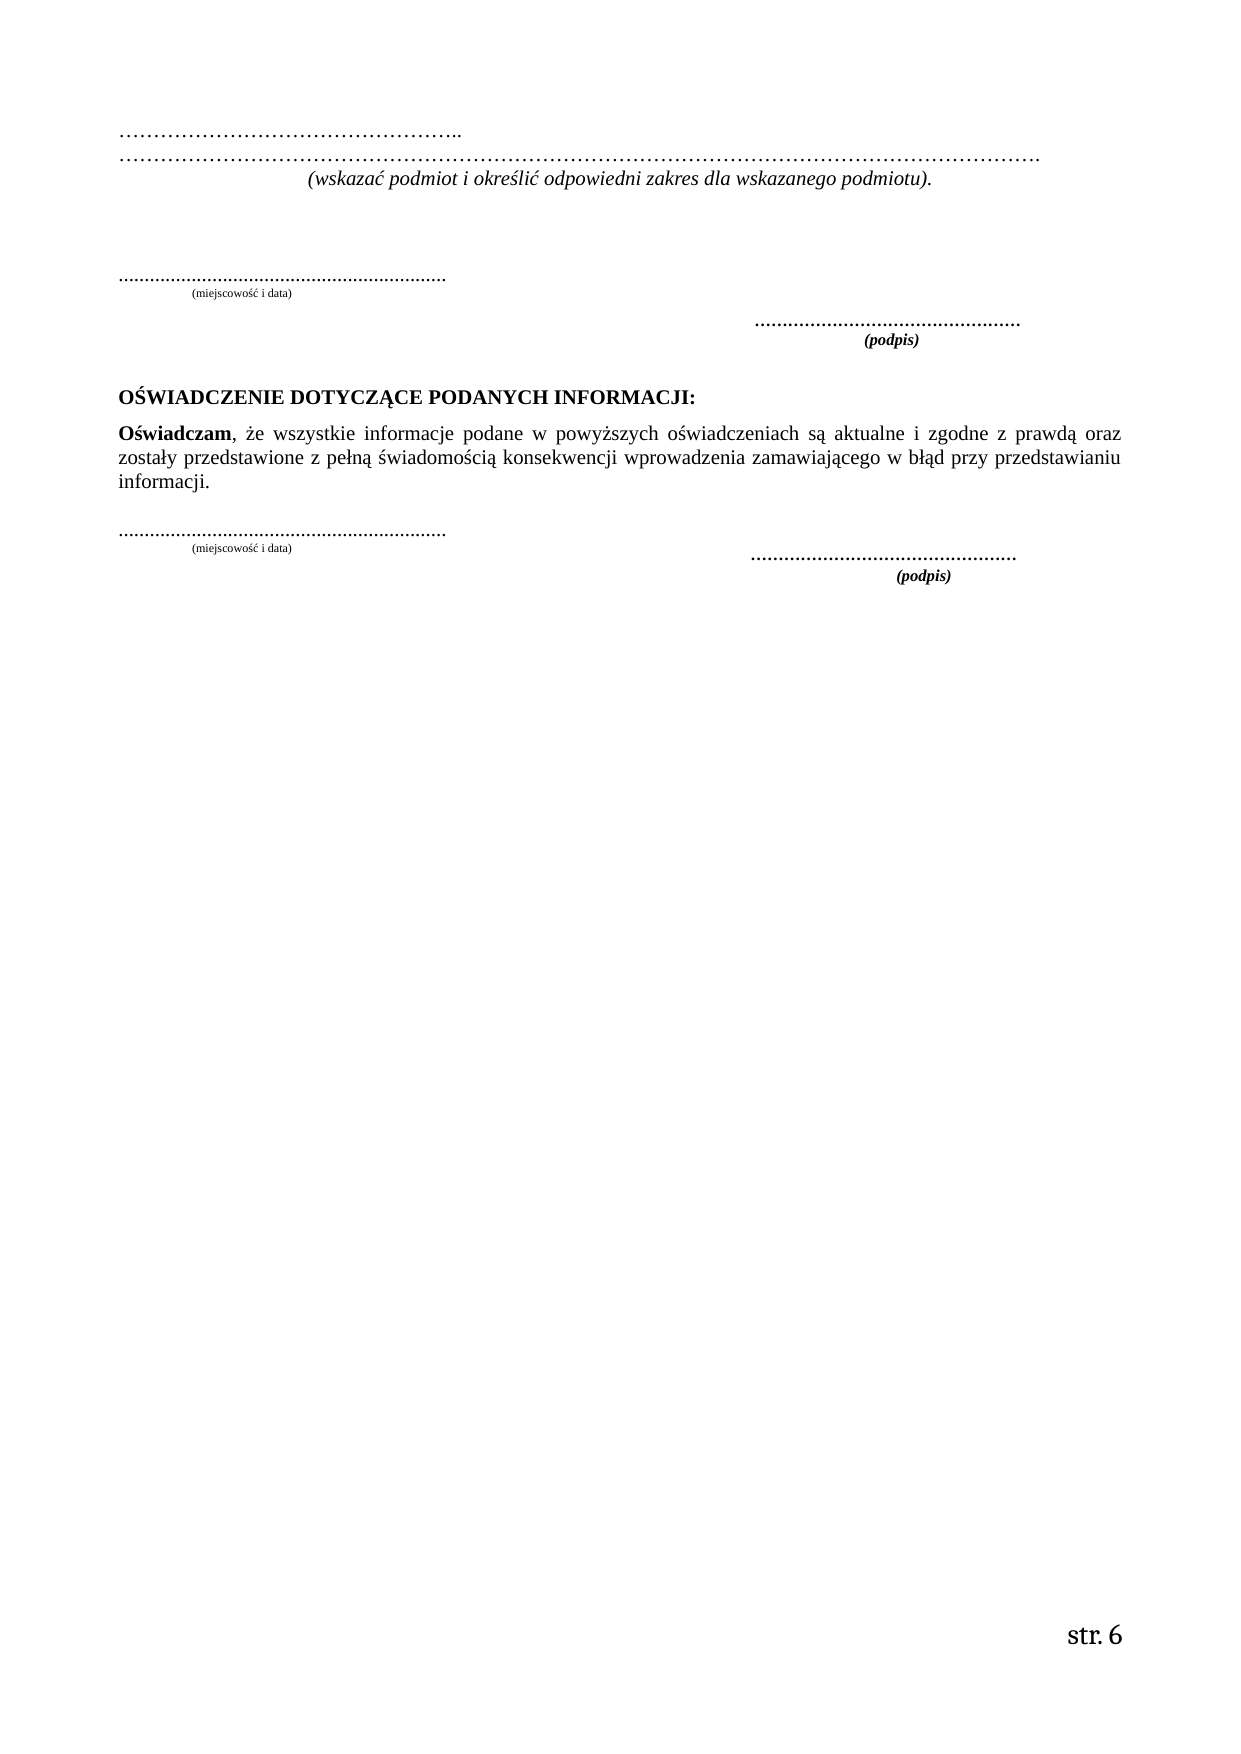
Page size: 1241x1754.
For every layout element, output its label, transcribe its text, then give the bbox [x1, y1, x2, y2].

text OŚWIADCZENIE DOTYCZĄCE PODANYCH INFORMACJI: [118, 385, 1122, 409]
text ............................................................... [118, 262, 1122, 286]
text (podpis) [118, 330, 1122, 349]
text (miejscowość i data) ………………………………………… [192, 541, 1122, 565]
text (miejscowość i data) [192, 286, 1122, 311]
text (podpis) [192, 565, 1122, 584]
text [118, 118, 1122, 166]
text (wskazać podmiot i określić odpowiedni zakres dla wskazanego podmiotu). [118, 166, 1122, 190]
text ………………………………………… [118, 311, 1122, 330]
text ............................................................... [118, 517, 1122, 541]
text Oświadczam, że wszystkie informacje podane w powyższych oświadczeniach są aktualne i zgodne z prawdą oraz zostały przedstawione z pełną świadomością konsekwencji wprowadzenia zamawiającego w błąd przy przedstawianiu informacji. [118, 421, 1122, 493]
